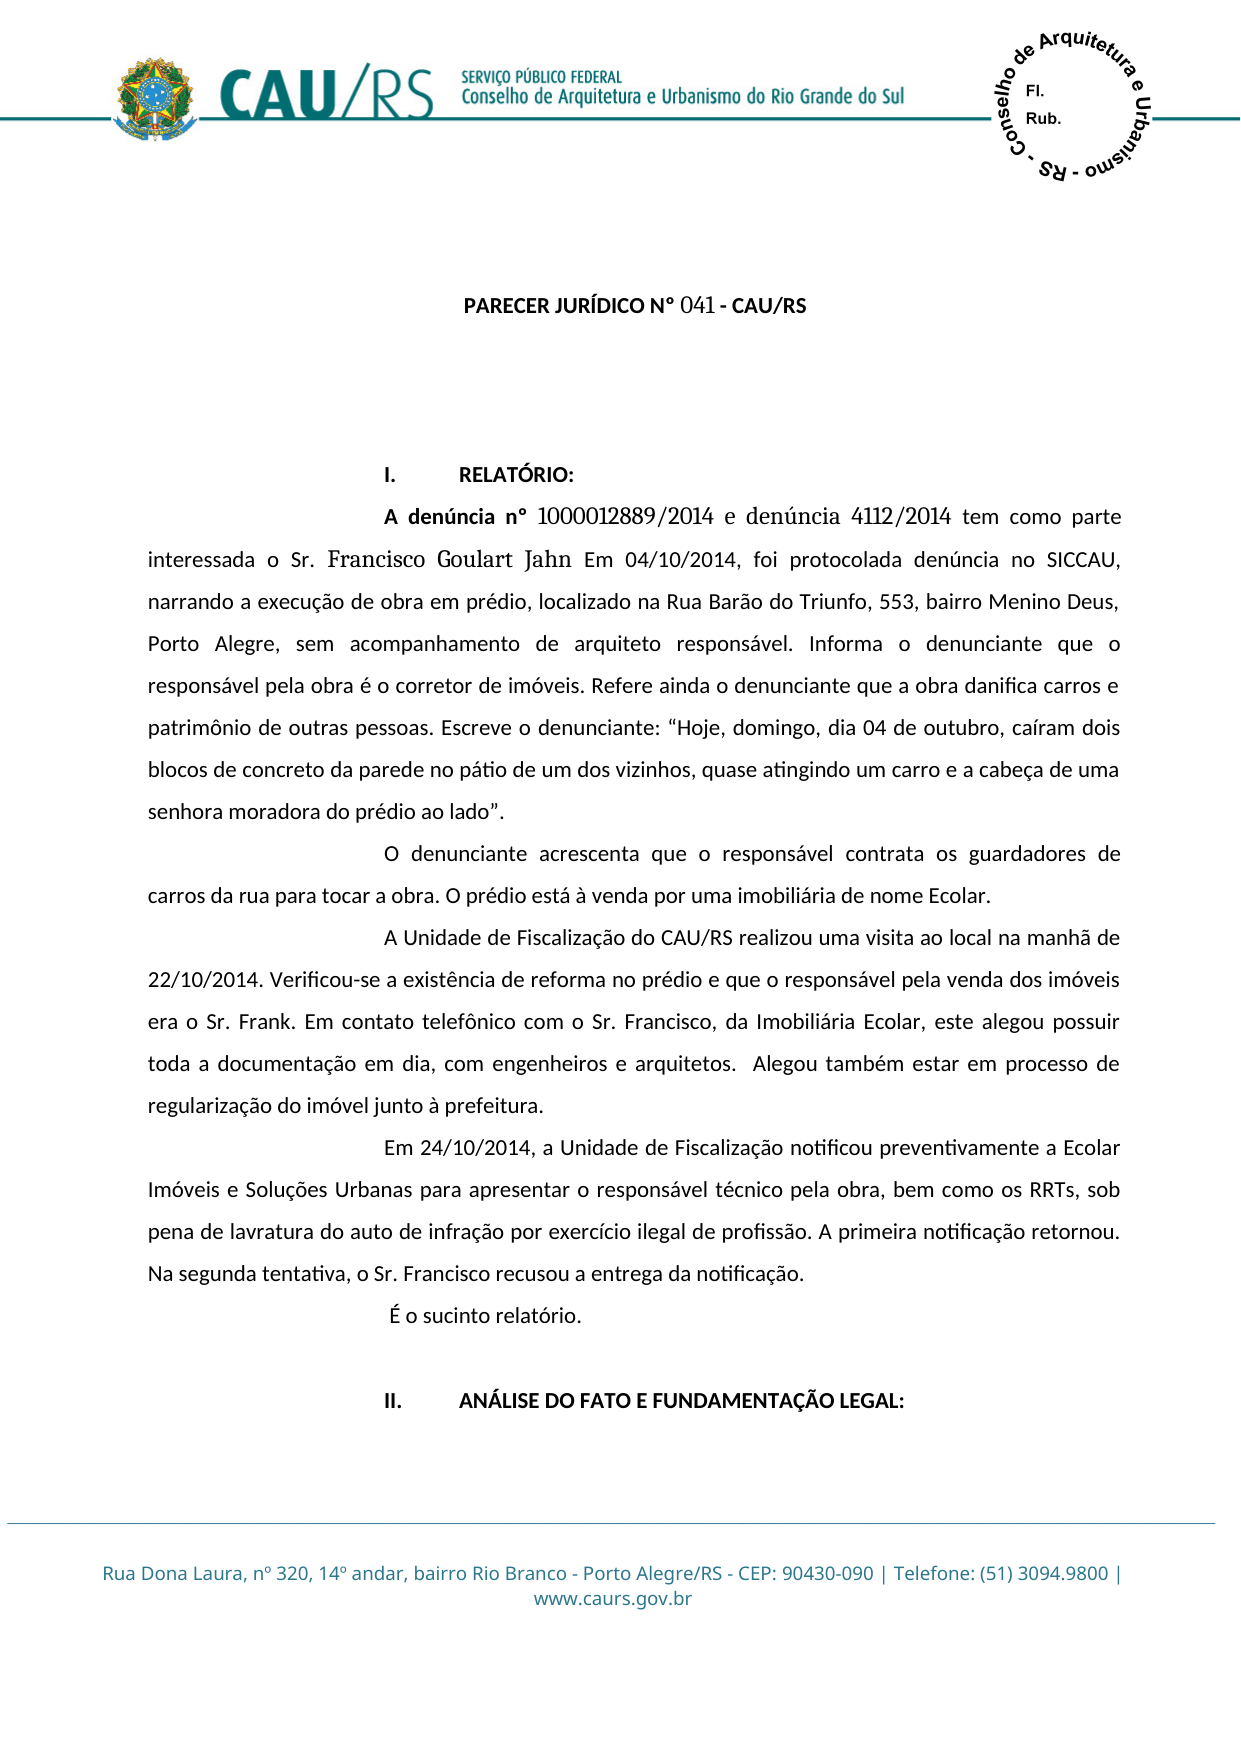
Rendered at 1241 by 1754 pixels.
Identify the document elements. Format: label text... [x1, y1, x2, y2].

text Em 24/10/2014, a Unidade de Fiscalização notificou preventivamente a Ecolar Imóveis e Soluções Urbanas para apresentar o responsável técnico pela obra, bem como os RRTs, sob pena de lavratura do auto de infração por exercício ilegal de profissão. A primeira notificação retornou. Na segunda tentativa, o Sr. Francisco recusou a entrega da notificação. [148, 1133, 1122, 1287]
picture [0, 0, 1241, 183]
list ANÁLISE DO FATO E FUNDAMENTAÇÃO LEGAL: [384, 1386, 1122, 1414]
text A Unidade de Fiscalização do CAU/RS realizou uma visita ao local na manhã de 22/10/2014. Verificou-se a existência de reforma no prédio e que o responsável pela venda dos imóveis era o Sr. Frank. Em contato telefônico com o Sr. Francisco, da Imobiliária Ecolar, este alegou possuir toda a documentação em dia, com engenheiros e arquitetos. Alegou também estar em processo de regularização do imóvel junto à prefeitura. [148, 923, 1122, 1119]
text PARECER JURÍDICO Nº - CAU/RS [148, 291, 1122, 319]
text É o sucinto relatório. [148, 1301, 1122, 1329]
list RELATÓRIO: [384, 460, 1122, 488]
text A denúncia nº tem como parte interessada o Sr. Em 04/10/2014, foi protocolada denúncia no SICCAU, narrando a execução de obra em prédio, localizado na Rua Barão do Triunfo, 553, bairro Menino Deus, Porto Alegre, sem acompanhamento de arquiteto responsável. Informa o denunciante que o responsável pela obra é o corretor de imóveis. Refere ainda o denunciante que a obra danifica carros e patrimônio de outras pessoas. Escreve o denunciante: “Hoje, domingo, dia 04 de outubro, caíram dois blocos de concreto da parede no pátio de um dos vizinhos, quase atingindo um carro e a cabeça de uma senhora moradora do prédio ao lado”. [148, 502, 1122, 825]
text O denunciante acrescenta que o responsável contrata os guardadores de carros da rua para tocar a obra. O prédio está à venda por uma imobiliária de nome Ecolar. [148, 839, 1122, 909]
